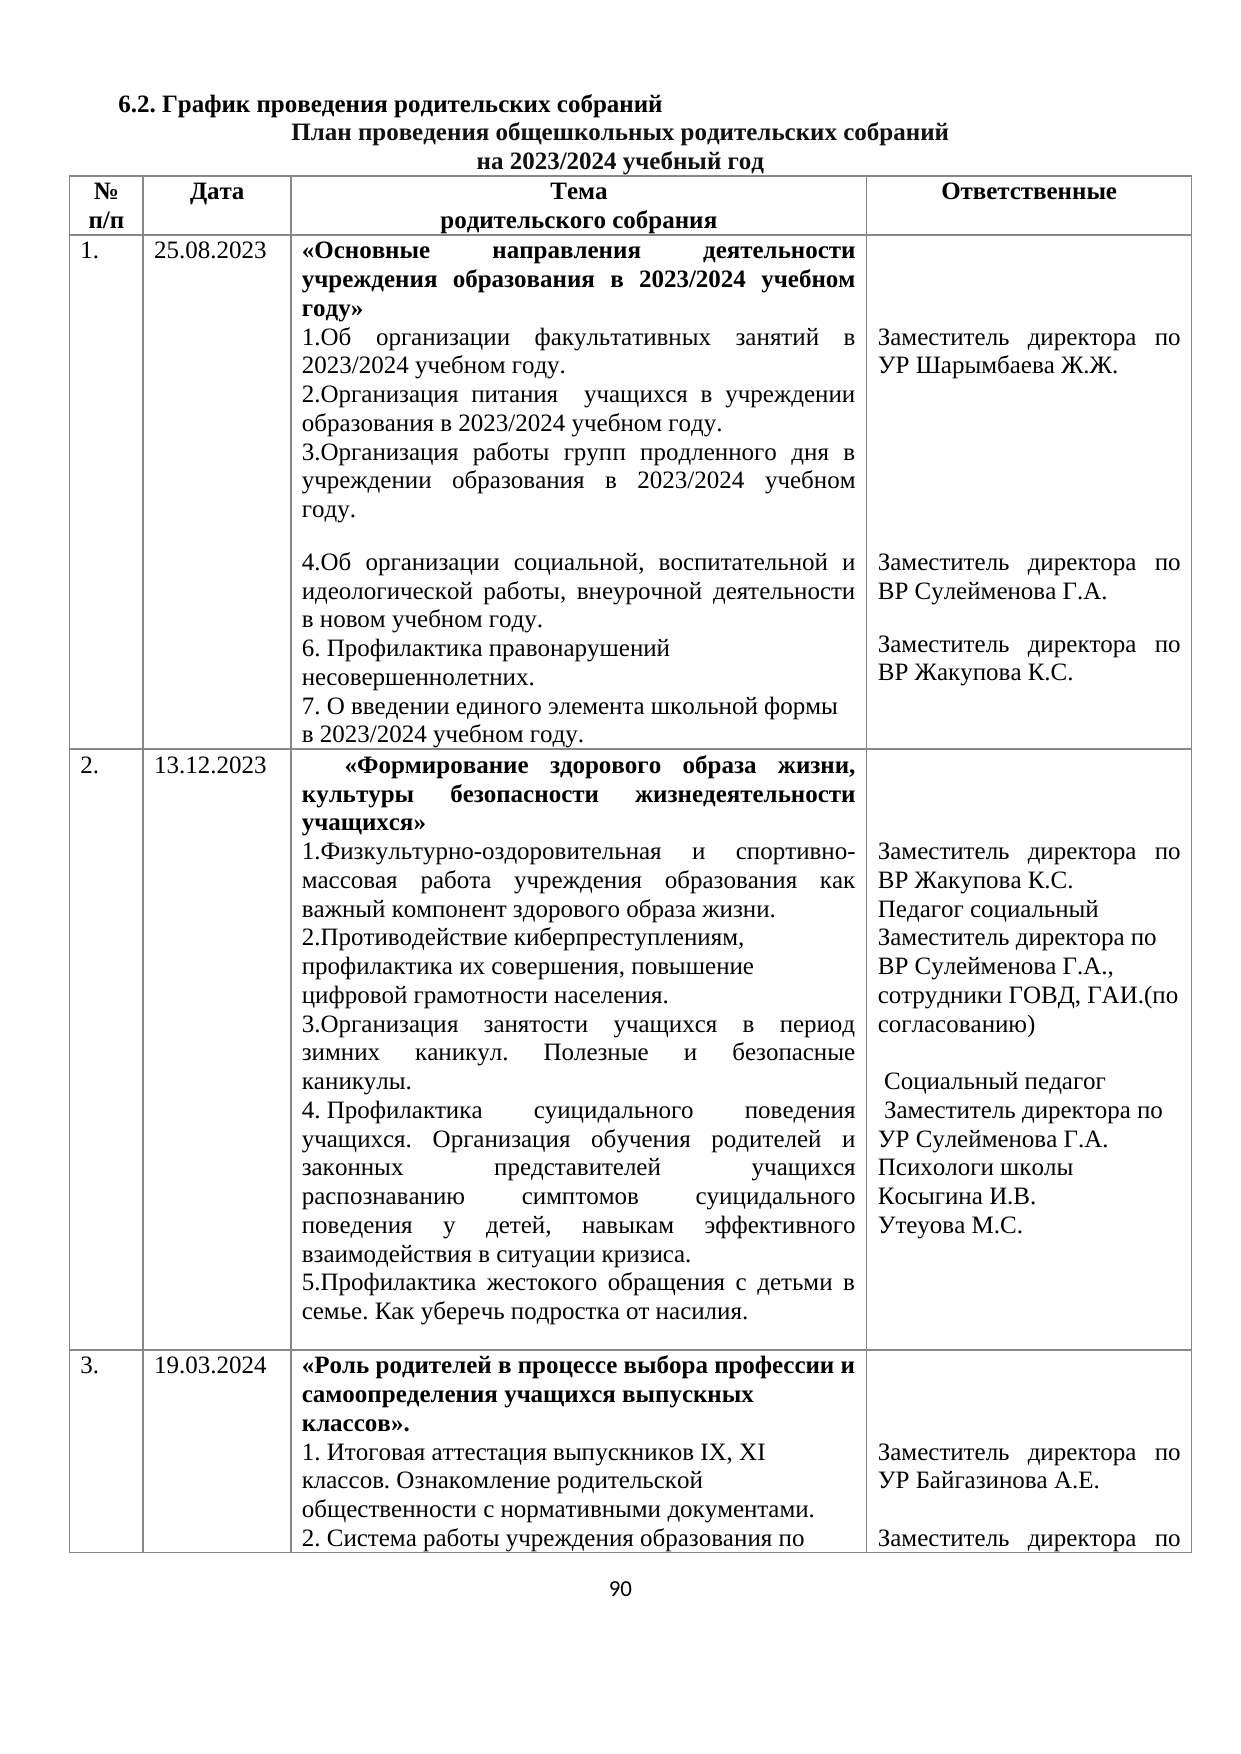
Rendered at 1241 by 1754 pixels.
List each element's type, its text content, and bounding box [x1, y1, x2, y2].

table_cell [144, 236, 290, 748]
text на 2023/2024 учебный год [118, 146, 1122, 175]
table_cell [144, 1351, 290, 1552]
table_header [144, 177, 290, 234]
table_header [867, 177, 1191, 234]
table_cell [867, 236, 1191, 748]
text 6.2. График проведения родительских собраний [118, 89, 1122, 117]
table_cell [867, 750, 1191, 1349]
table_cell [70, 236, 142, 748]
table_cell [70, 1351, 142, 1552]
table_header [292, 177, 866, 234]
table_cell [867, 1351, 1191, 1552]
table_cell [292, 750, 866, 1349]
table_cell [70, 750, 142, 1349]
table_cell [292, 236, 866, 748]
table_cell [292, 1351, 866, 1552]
text План проведения общешкольных родительских собраний [118, 117, 1122, 146]
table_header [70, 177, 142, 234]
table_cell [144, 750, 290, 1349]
